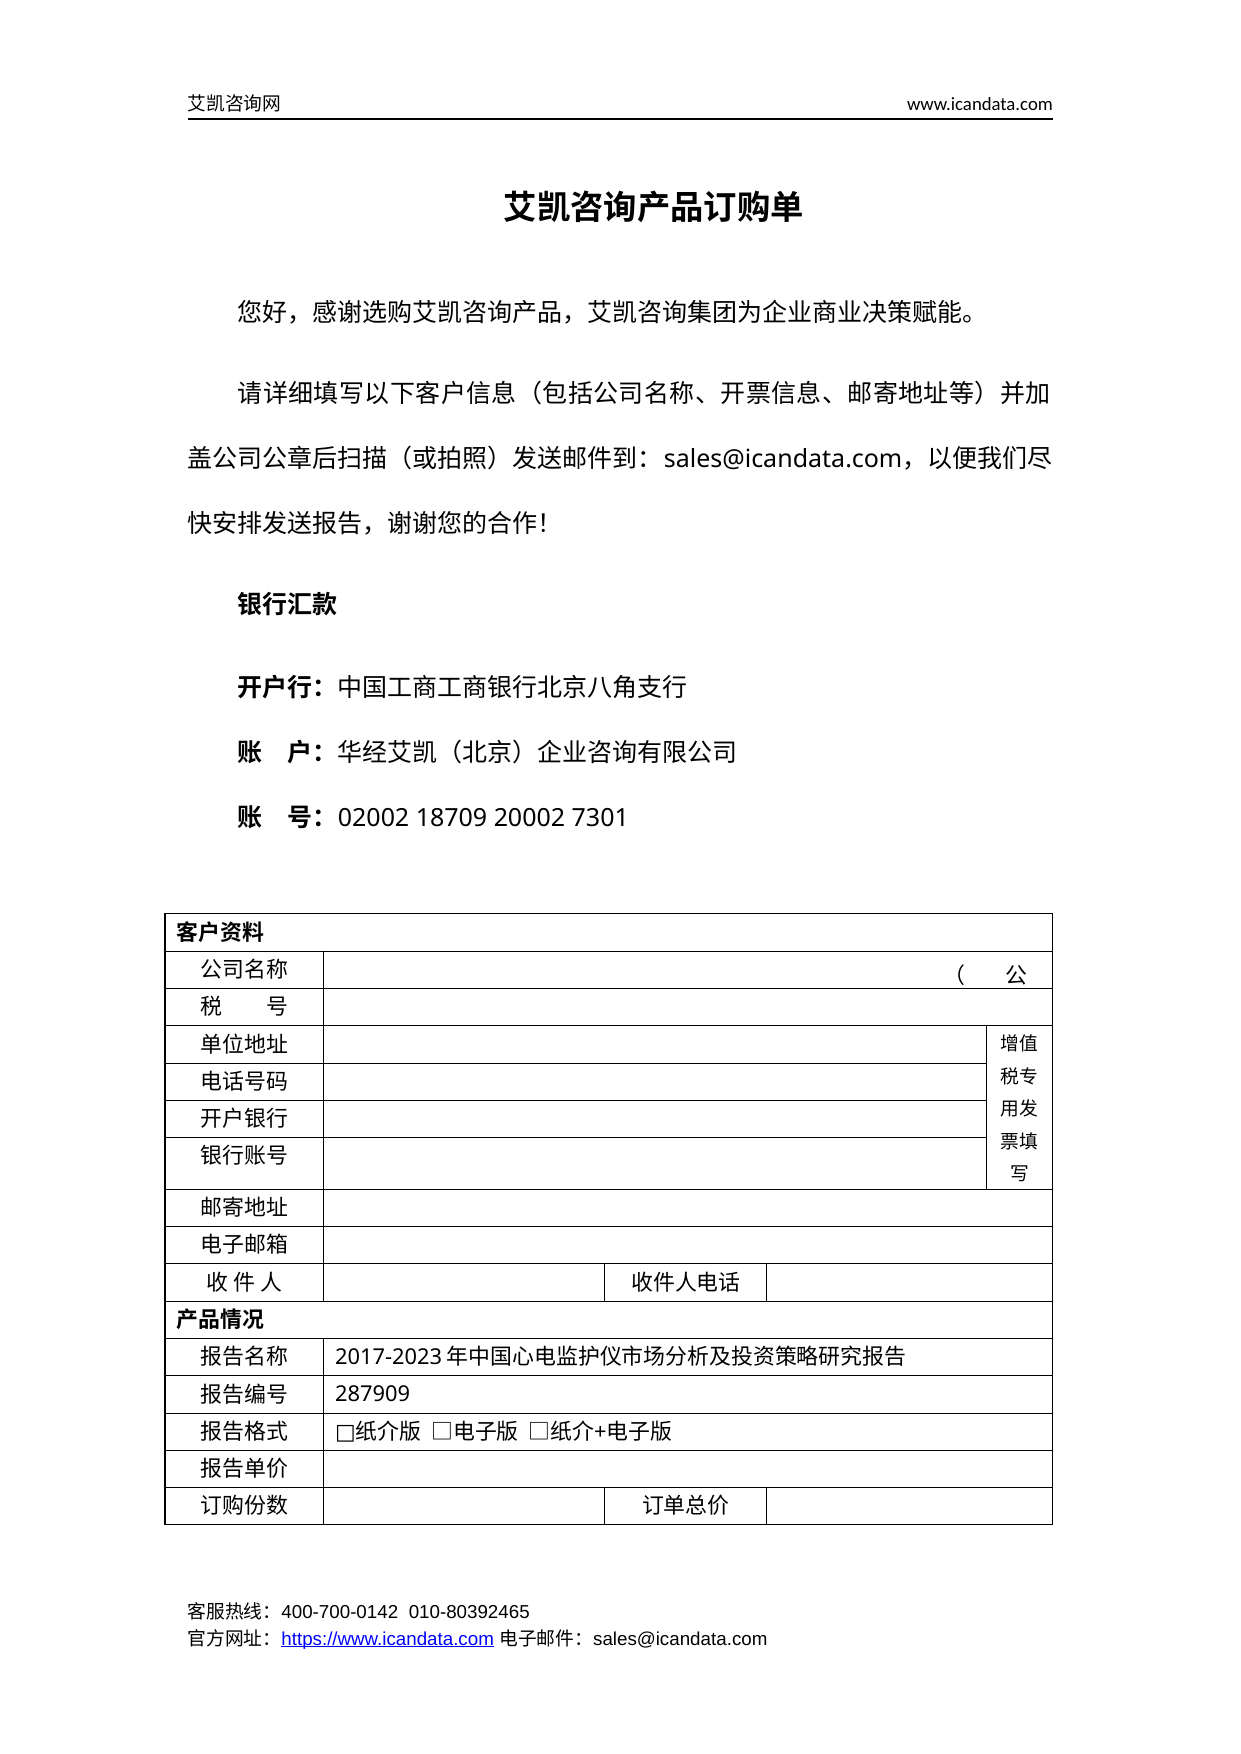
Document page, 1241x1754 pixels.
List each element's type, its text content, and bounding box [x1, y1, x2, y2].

text 艾凯咨询产品订购单 [187, 172, 1053, 237]
text 银行汇款 [187, 570, 1053, 635]
table_cell 收件人电话 [605, 1264, 766, 1301]
table_cell [324, 1101, 986, 1137]
table_cell [767, 1264, 1052, 1301]
table_cell 订购份数 [166, 1488, 323, 1524]
table_cell 订单总价 [605, 1488, 766, 1524]
table_cell 287909 [324, 1376, 1052, 1412]
table_cell [324, 1264, 604, 1301]
text 请详细填写以下客户信息（包括公司名称、开票信息、邮寄地址等）并加盖公司公章后扫描（或拍照）发送邮件到：sales@icandata.com，以便我们尽快安排发送报告，谢谢您的合作！ [187, 359, 1053, 554]
table_cell 电话号码 [166, 1064, 323, 1100]
table_cell 产品情况 [166, 1302, 1052, 1338]
table_cell 2017-2023年中国心电监护仪市场分析及投资策略研究报告 [324, 1339, 1052, 1375]
table_cell [324, 1451, 1052, 1487]
text 账 号：02002 18709 20002 7301 [187, 783, 1053, 848]
table_cell 收 件 人 [166, 1264, 323, 1301]
table_cell 增值税专用发票填写 [987, 1026, 1052, 1189]
table_cell 公司名称 [166, 952, 323, 988]
table_cell 报告名称 [166, 1339, 323, 1375]
table_cell 电子邮箱 [166, 1227, 323, 1263]
table_cell 报告格式 [166, 1414, 323, 1450]
table_cell [767, 1488, 1052, 1524]
table_cell 银行账号 [166, 1138, 323, 1189]
table_cell [324, 952, 1052, 988]
table_cell [324, 1488, 604, 1524]
text 您好，感谢选购艾凯咨询产品，艾凯咨询集团为企业商业决策赋能。 [187, 278, 1053, 343]
table_header 客户资料 [166, 914, 1052, 951]
table_cell 报告单价 [166, 1451, 323, 1487]
table_cell 单位地址 [166, 1026, 323, 1062]
table_cell 报告编号 [166, 1376, 323, 1412]
text 开户行：中国工商工商银行北京八角支行 [187, 653, 1053, 718]
text 账 户：华经艾凯（北京）企业咨询有限公司 [187, 718, 1053, 783]
table_cell [324, 1026, 986, 1062]
table_cell 税 号 [166, 989, 323, 1025]
table_cell [324, 1190, 1052, 1226]
table_cell [324, 1227, 1052, 1263]
table_cell 开户银行 [166, 1101, 323, 1137]
table_cell 邮寄地址 [166, 1190, 323, 1226]
table_cell [324, 989, 1052, 1025]
table_cell [324, 1138, 986, 1189]
table_cell [324, 1064, 986, 1100]
table_cell □纸介版 □电子版 □纸介+电子版 [324, 1414, 1052, 1450]
